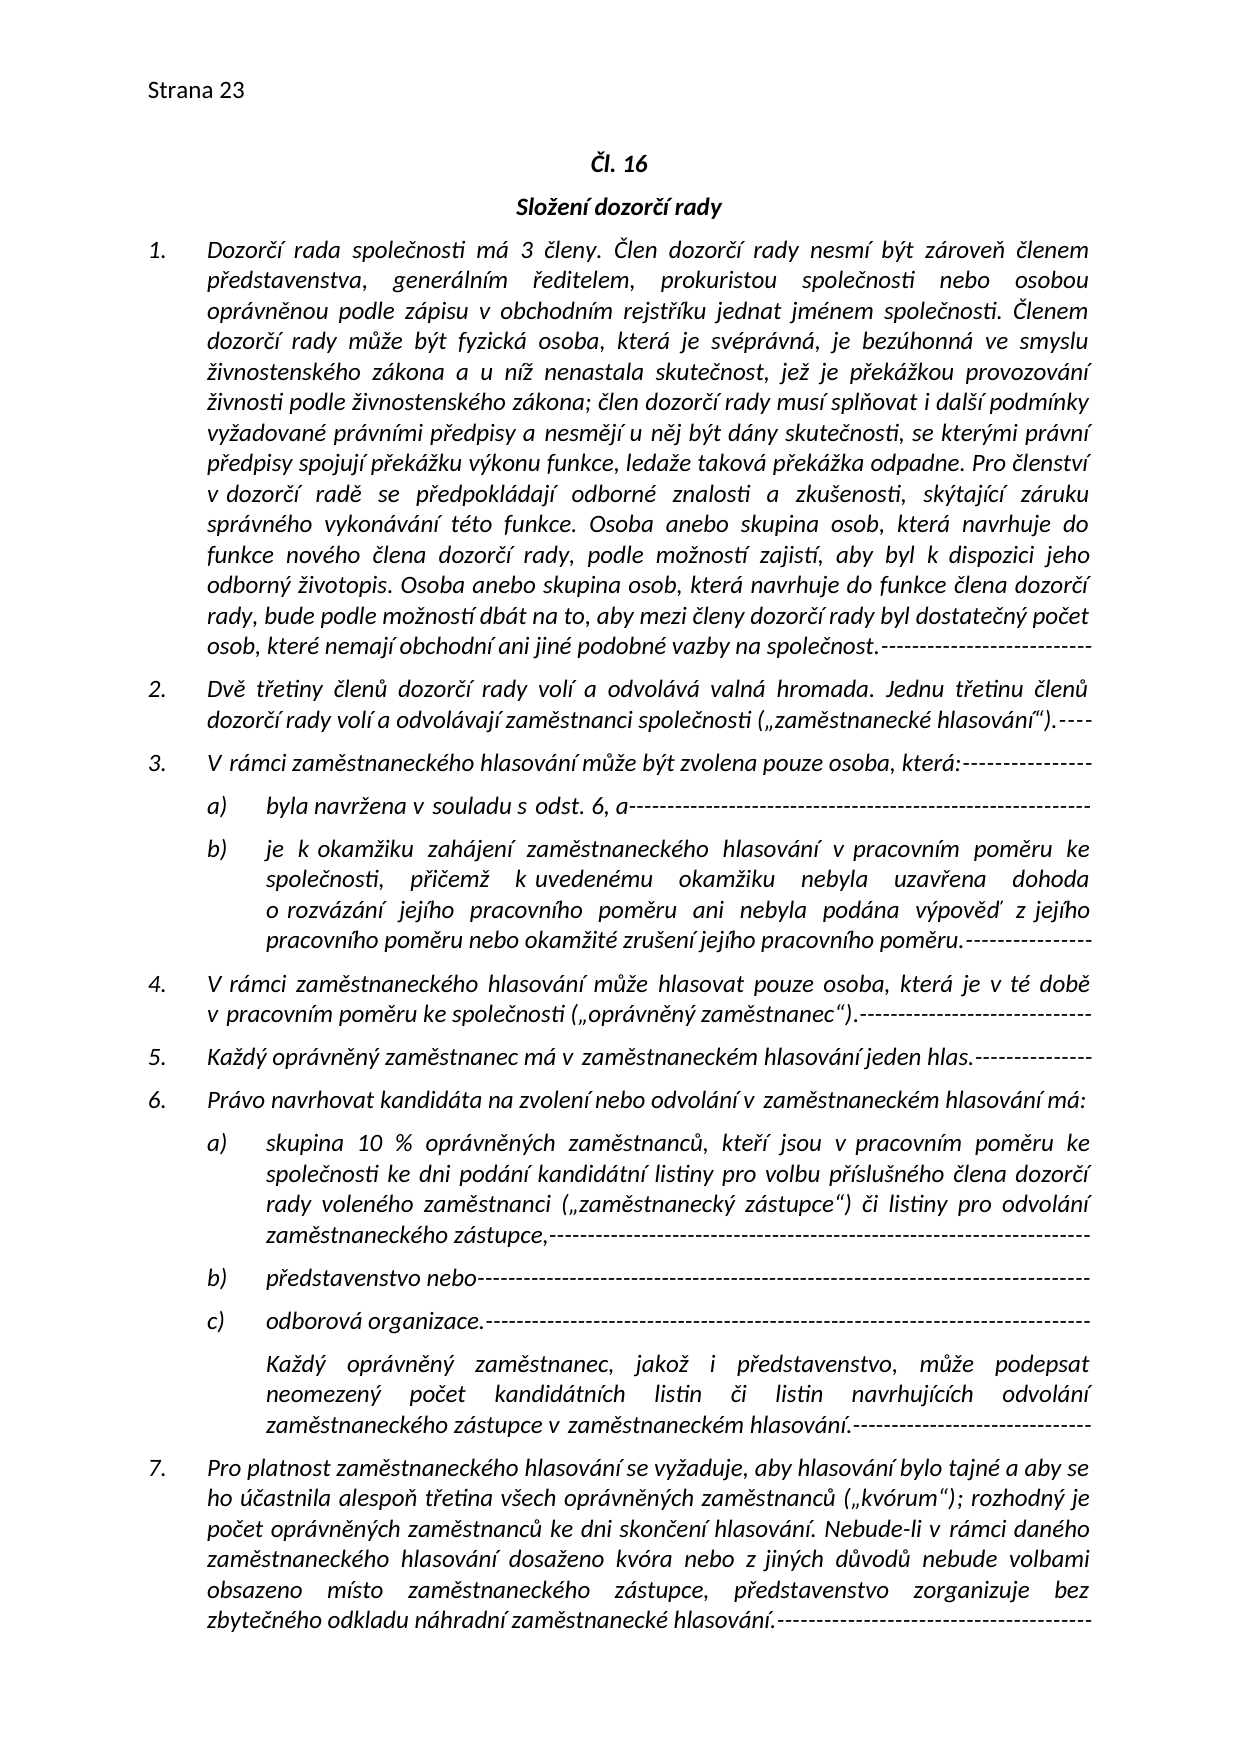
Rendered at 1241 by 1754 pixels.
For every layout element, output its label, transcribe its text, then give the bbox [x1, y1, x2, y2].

subtitle skupina 10 % oprávněných zaměstnanců, kteří jsou v pracovním poměru ke společnosti ke dni podání kandidátní listiny pro volbu příslušného člena dozorčí rady voleného zaměstnanci („zaměstnanecký zástupce“) či listiny pro odvolání zaměstnaneckého zástupce, [207, 1127, 1092, 1249]
subtitle Každý oprávněný zaměstnanec, jakož i představenstvo, může podepsat neomezený počet kandidátních listin či listin navrhujících odvolání zaměstnaneckého zástupce v zaměstnaneckém hlasování. [266, 1348, 1092, 1439]
subtitle představenstvo nebo [207, 1262, 1092, 1292]
subtitle Složení dozorčí rady [148, 191, 1092, 221]
subtitle Každý oprávněný zaměstnanec má v zaměstnaneckém hlasování jeden hlas. [148, 1041, 1092, 1072]
subtitle Pro platnost zaměstnaneckého hlasování se vyžaduje, aby hlasování bylo tajné a aby se ho účastnila alespoň třetina všech oprávněných zaměstnanců („kvórum“); rozhodný je počet oprávněných zaměstnanců ke dni skončení hlasování. Nebude-li v rámci daného zaměstnaneckého hlasování dosaženo kvóra nebo z jiných důvodů nebude volbami obsazeno místo zaměstnaneckého zástupce, představenstvo zorganizuje bez zbytečného odkladu náhradní zaměstnanecké hlasování. [148, 1452, 1092, 1635]
subtitle je k okamžiku zahájení zaměstnaneckého hlasování v pracovním poměru ke společnosti, přičemž k uvedenému okamžiku nebyla uzavřena dohoda o rozvázání jejího pracovního poměru ani nebyla podána výpověď z jejího pracovního poměru nebo okamžité zrušení jejího pracovního poměru. [207, 833, 1092, 955]
subtitle byla navržena v souladu s odst. 6, a [207, 790, 1092, 821]
subtitle Dvě třetiny členů dozorčí rady volí a odvolává valná hromada. Jednu třetinu členů dozorčí rady volí a odvolávají zaměstnanci společnosti („zaměstnanecké hlasování“). [148, 673, 1092, 734]
subtitle odborová organizace. [207, 1305, 1092, 1335]
subtitle Dozorčí rada společnosti má 3 členy. Člen dozorčí rady nesmí být zároveň členem představenstva, generálním ředitelem, prokuristou společnosti nebo osobou oprávněnou podle zápisu v obchodním rejstříku jednat jménem společnosti. Členem dozorčí rady může být fyzická osoba, která je svéprávná, je bezúhonná ve smyslu živnostenského zákona a u níž nenastala skutečnost, jež je překážkou provozování živnosti podle živnostenského zákona; člen dozorčí rady musí splňovat i další podmínky vyžadované právními předpisy a nesmějí u něj být dány skutečnosti, se kterými právní předpisy spojují překážku výkonu funkce, ledaže taková překážka odpadne. Pro členství v dozorčí radě se předpokládají odborné znalosti a zkušenosti, skýtající záruku správného vykonávání této funkce. Osoba anebo skupina osob, která navrhuje do funkce nového člena dozorčí rady, podle možností zajistí, aby byl k dispozici jeho odborný životopis. Osoba anebo skupina osob, která navrhuje do funkce člena dozorčí rady, bude podle možností dbát na to, aby mezi členy dozorčí rady byl dostatečný počet osob, které nemají obchodní ani jiné podobné vazby na společnost. [148, 234, 1092, 661]
subtitle V rámci zaměstnaneckého hlasování může být zvolena pouze osoba, která: [148, 747, 1092, 778]
subtitle V rámci zaměstnaneckého hlasování může hlasovat pouze osoba, která je v té době v pracovním poměru ke společnosti („oprávněný zaměstnanec“). [148, 968, 1092, 1029]
subtitle Právo navrhovat kandidáta na zvolení nebo odvolání v zaměstnaneckém hlasování má: [148, 1084, 1092, 1115]
